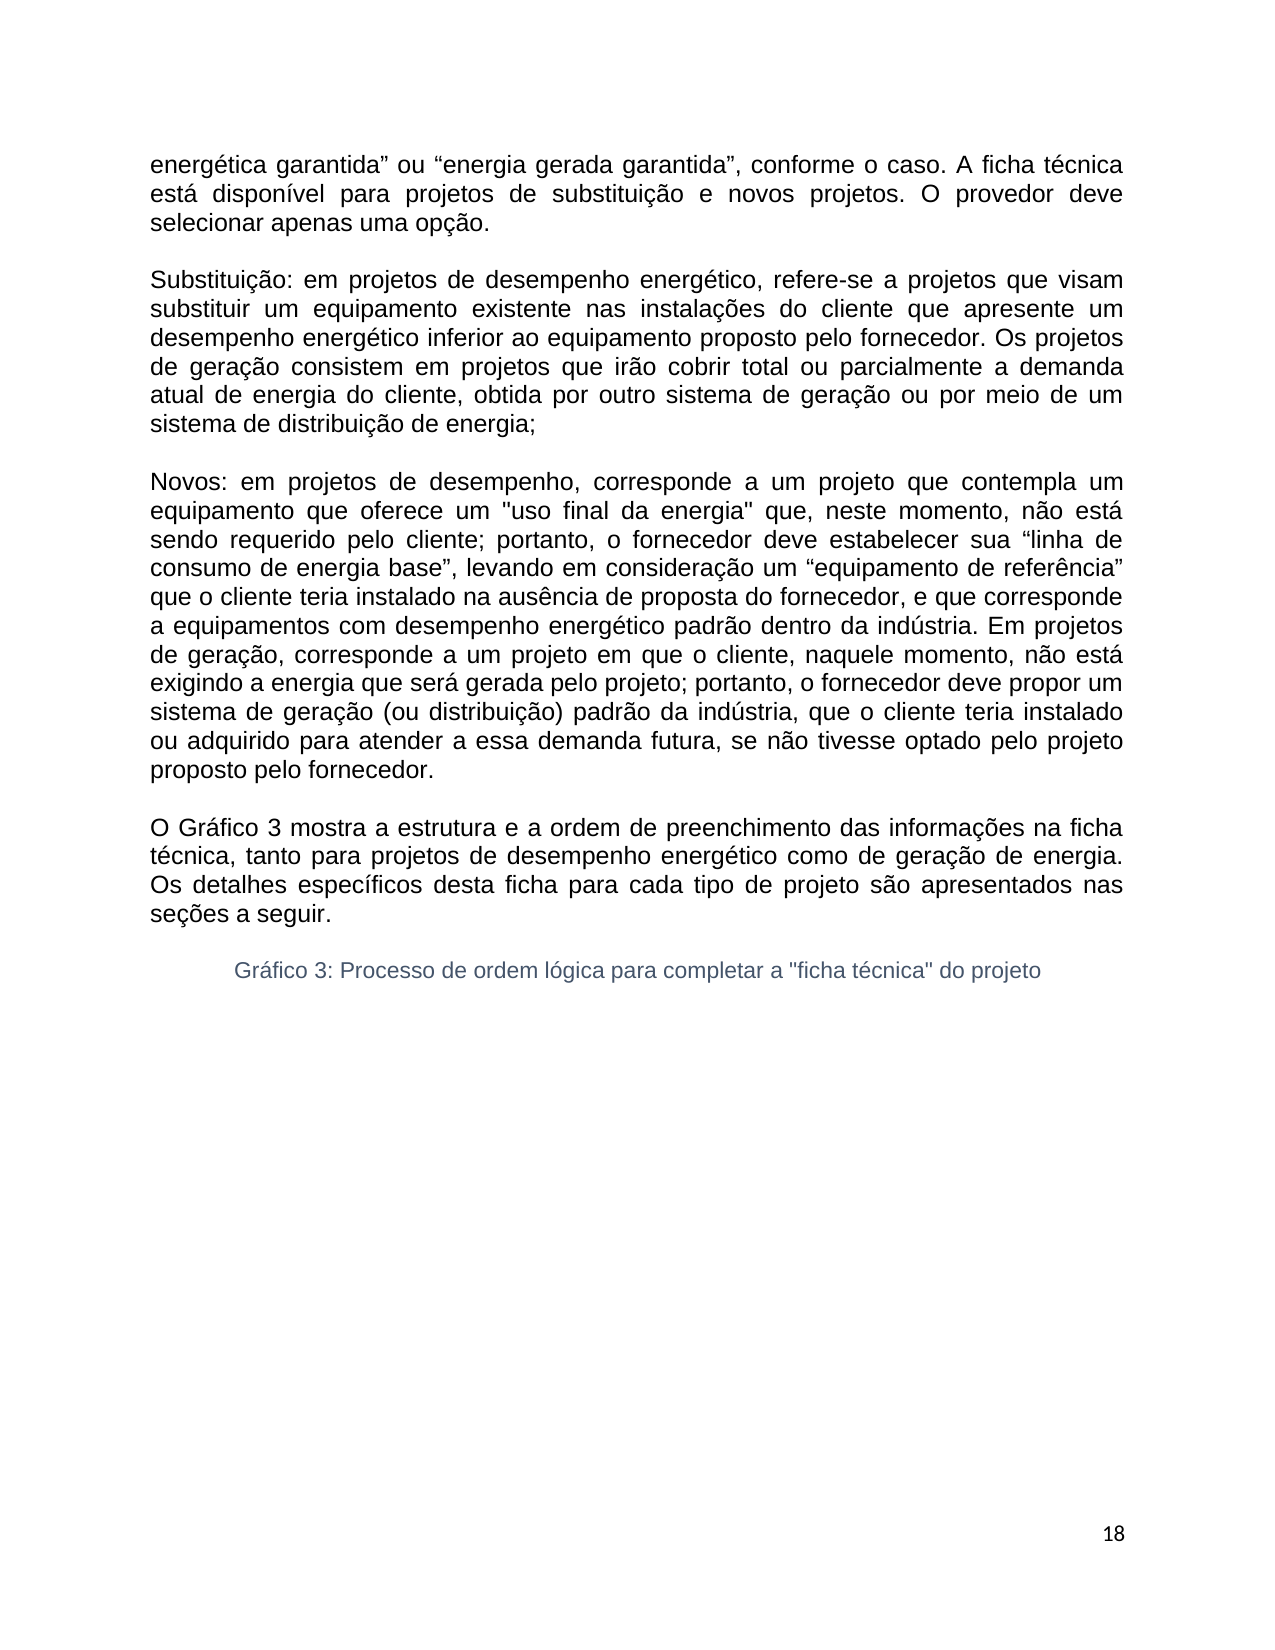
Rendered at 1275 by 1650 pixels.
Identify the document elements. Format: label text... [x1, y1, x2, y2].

text O Gráfico 3 mostra a estrutura e a ordem de preenchimento das informações na ficha técnica, tanto para projetos de desempenho energético como de geração de energia. Os detalhes específicos desta ficha para cada tipo de projeto são apresentados nas seções a seguir. [150, 812, 1125, 927]
text Substituição: em projetos de desempenho energético, refere-se a projetos que visam substituir um equipamento existente nas instalações do cliente que apresente um desempenho energético inferior ao equipamento proposto pelo fornecedor. Os projetos de geração consistem em projetos que irão cobrir total ou parcialmente a demanda atual de energia do cliente, obtida por outro sistema de geração ou por meio de um sistema de distribuição de energia; [150, 265, 1125, 438]
text Gráfico 3: Processo de ordem lógica para completar a "ficha técnica" do projeto [150, 957, 1125, 983]
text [150, 150, 1125, 236]
text Novos: em projetos de desempenho, corresponde a um projeto que contempla um equipamento que oferece um "uso final da energia" que, neste momento, não está sendo requerido pelo cliente; portanto, o fornecedor deve estabelecer sua “linha de consumo de energia base”, levando em consideração um “equipamento de referência” que o cliente teria instalado na ausência de proposta do fornecedor, e que corresponde a equipamentos com desempenho energético padrão dentro da indústria. Em projetos de geração, corresponde a um projeto em que o cliente, naquele momento, não está exigindo a energia que será gerada pelo projeto; portanto, o fornecedor deve propor um sistema de geração (ou distribuição) padrão da indústria, que o cliente teria instalado ou adquirido para atender a essa demanda futura, se não tivesse optado pelo projeto proposto pelo fornecedor. [150, 467, 1125, 783]
